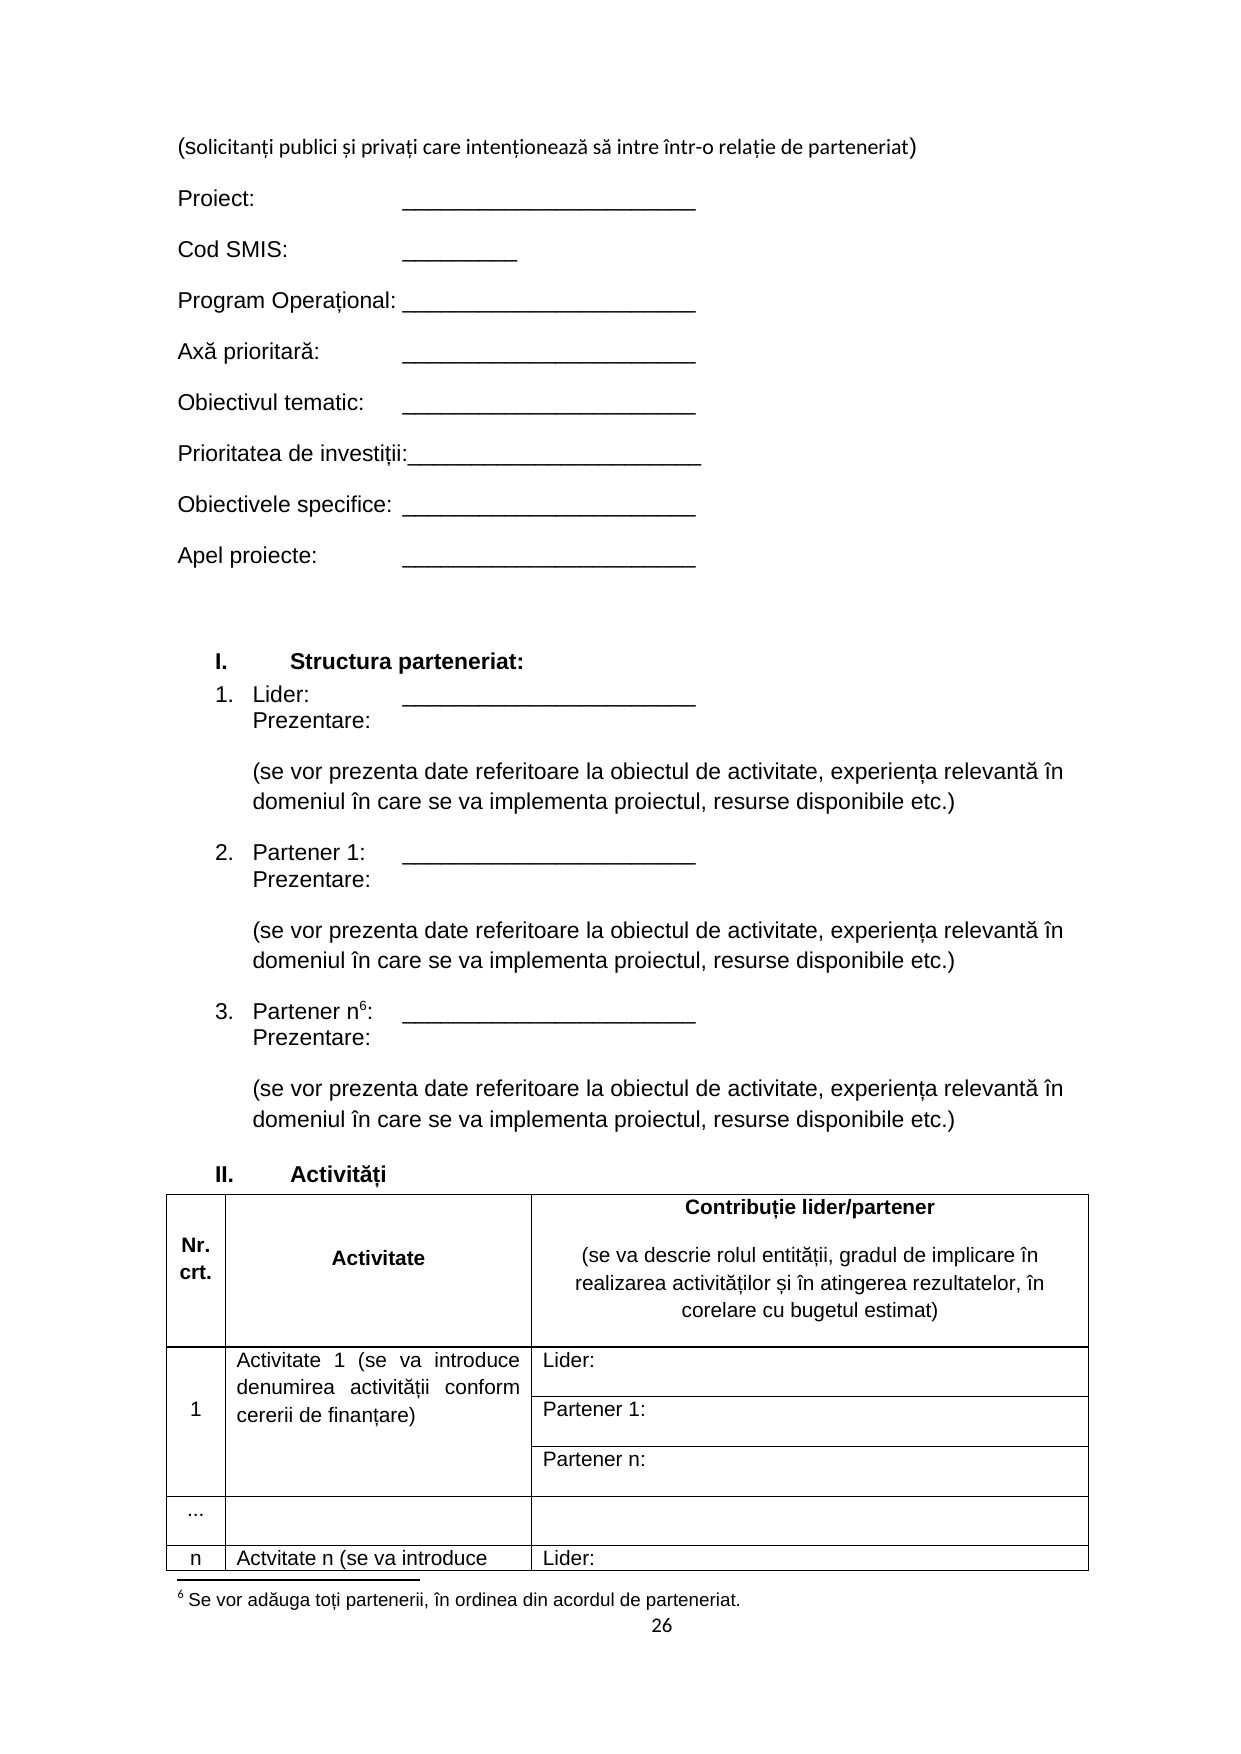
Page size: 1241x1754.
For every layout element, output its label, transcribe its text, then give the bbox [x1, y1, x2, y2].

text Obiectivul tematic: _______________________ [177, 389, 1146, 415]
text (solicitanți publici și privați care intenționează să intre într-o relație de parteneriat) [177, 133, 1146, 160]
list Partener 1: _______________________ [215, 839, 1146, 866]
table_cell [532, 1497, 1088, 1545]
table_cell n [167, 1546, 225, 1570]
subtitle Structura parteneriat: [215, 648, 1146, 674]
table_cell Lider: [532, 1546, 1088, 1570]
text (se vor prezenta date referitoare la obiectul de activitate, experiența relevantă în domeniul în care se va implementa proiectul, resurse disponibile etc.) [252, 917, 1146, 973]
text Proiect: _______________________ [177, 184, 1146, 211]
table_header Contribuție lider/partener (se va descrie rolul entității, gradul de implicare în realizarea activităților și în atingerea rezultatelor, în corelare cu bugetul estimat) [532, 1195, 1088, 1346]
text Prezentare: [252, 866, 1146, 892]
text Axă prioritară: _______________________ [177, 338, 1146, 364]
table_cell ... [167, 1497, 225, 1545]
table_cell [226, 1497, 531, 1545]
text Obiectivele specifice: _______________________ [177, 491, 1146, 517]
list Partener n: _______________________ [215, 998, 1146, 1024]
text Program Operațional: _______________________ [177, 287, 1146, 313]
table_cell Partener 1: [532, 1397, 1088, 1446]
table_header Activitate [226, 1195, 531, 1346]
text (se vor prezenta date referitoare la obiectul de activitate, experiența relevantă în domeniul în care se va implementa proiectul, resurse disponibile etc.) [252, 1075, 1146, 1132]
table_cell Activitate 1 (se va introduce denumirea activității conform cererii de finanțare) [226, 1348, 531, 1496]
text Apel proiecte: _______________________ [177, 542, 1146, 568]
text (se vor prezenta date referitoare la obiectul de activitate, experiența relevantă în domeniul în care se va implementa proiectul, resurse disponibile etc.) [252, 758, 1146, 815]
subtitle Activități [215, 1161, 1146, 1187]
list Lider: _______________________ [215, 681, 1146, 707]
text Prezentare: [252, 1024, 1146, 1051]
text Prezentare: [252, 707, 1146, 733]
table_cell Lider: [532, 1348, 1088, 1396]
table_cell 1 [167, 1348, 225, 1496]
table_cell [226, 1546, 531, 1570]
table_header Nr. crt. [167, 1195, 225, 1346]
text Cod SMIS: _________ [177, 236, 1146, 262]
text Prioritatea de investiții:_______________________ [177, 440, 1146, 466]
table_cell Partener n: [532, 1447, 1088, 1496]
